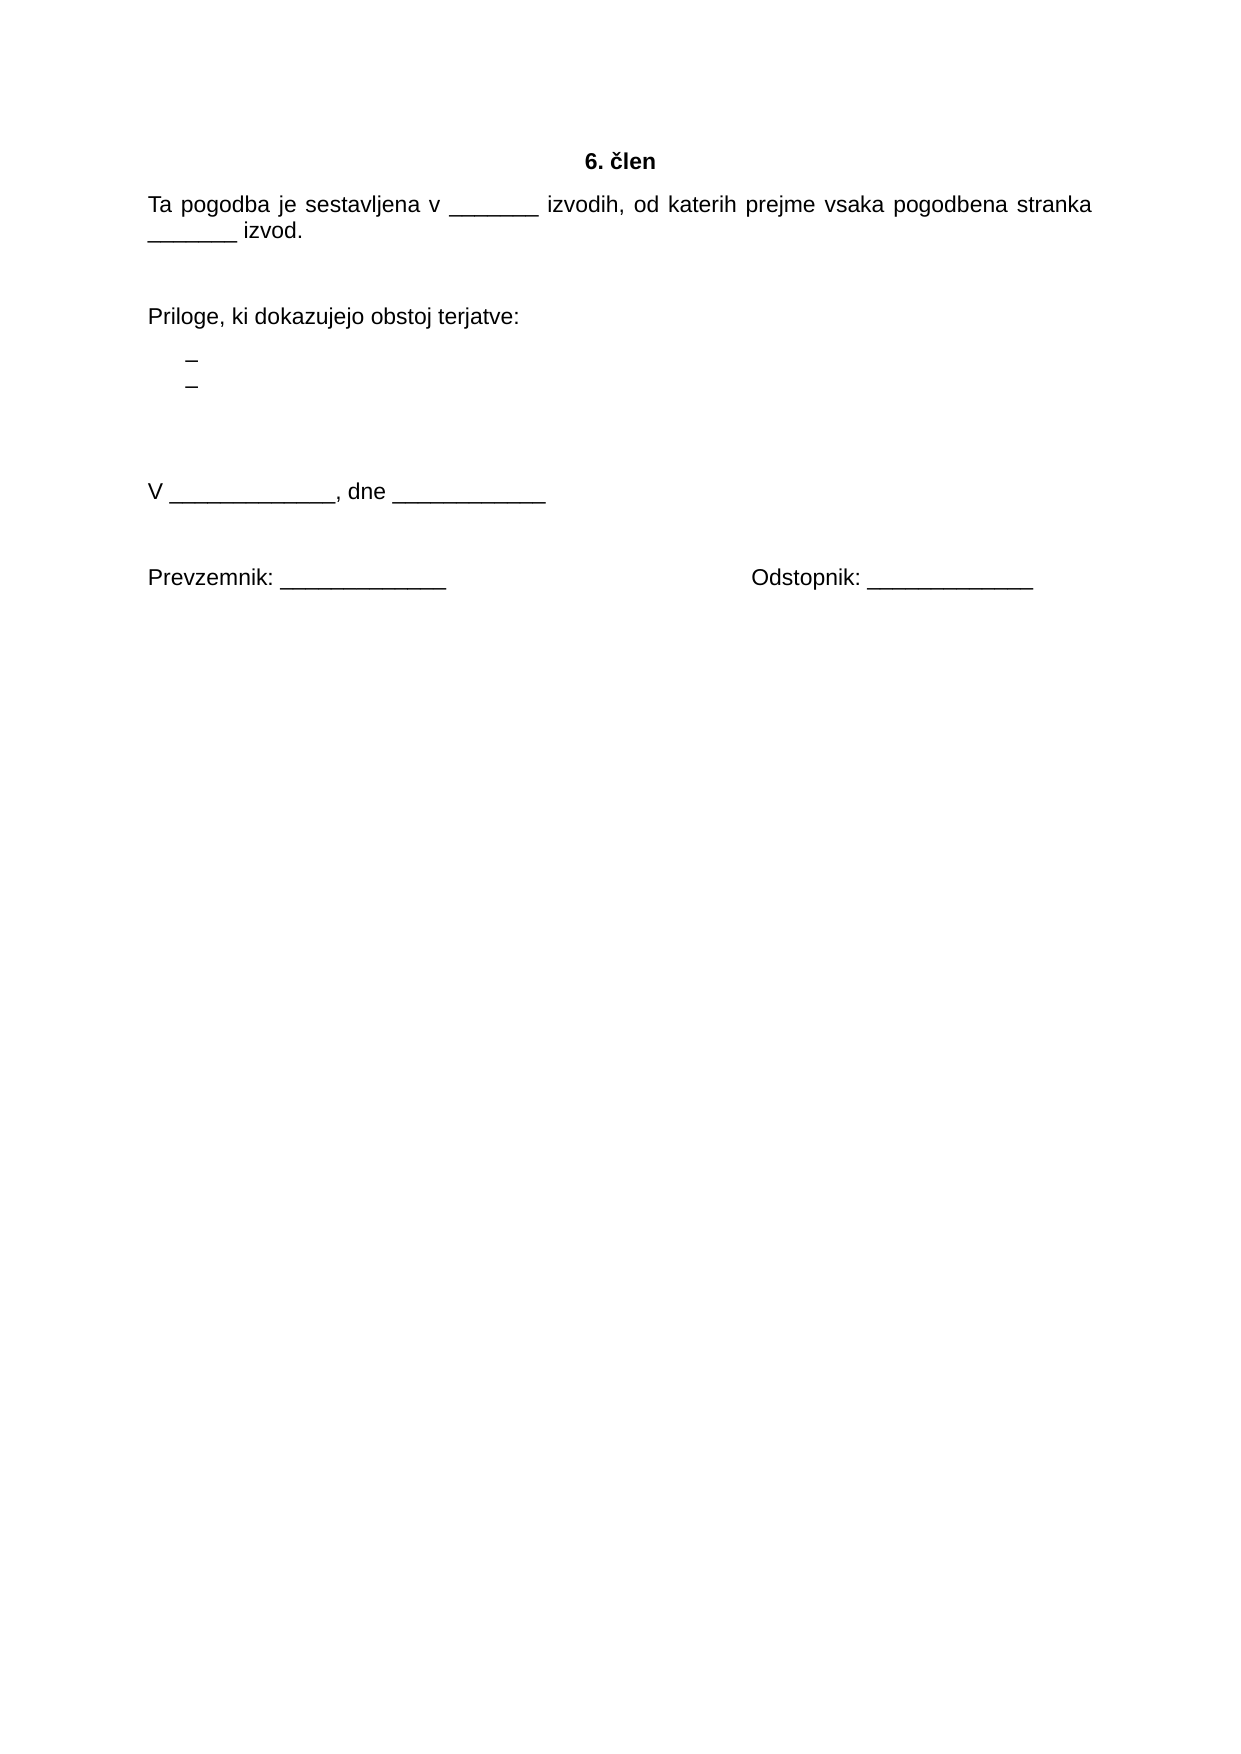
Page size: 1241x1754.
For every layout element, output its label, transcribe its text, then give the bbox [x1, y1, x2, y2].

text Priloge, ki dokazujejo obstoj terjatve: [148, 303, 1093, 329]
text 6. člen [148, 148, 1093, 174]
text Ta pogodba je sestavljena v _______ izvodih, od katerih prejme vsaka pogodbena stranka _______ izvod. [148, 191, 1093, 243]
text Prevzemnik: _____________ Odstopnik: _____________ [148, 564, 1093, 590]
list V _____________, dne ____________ [148, 399, 1093, 504]
